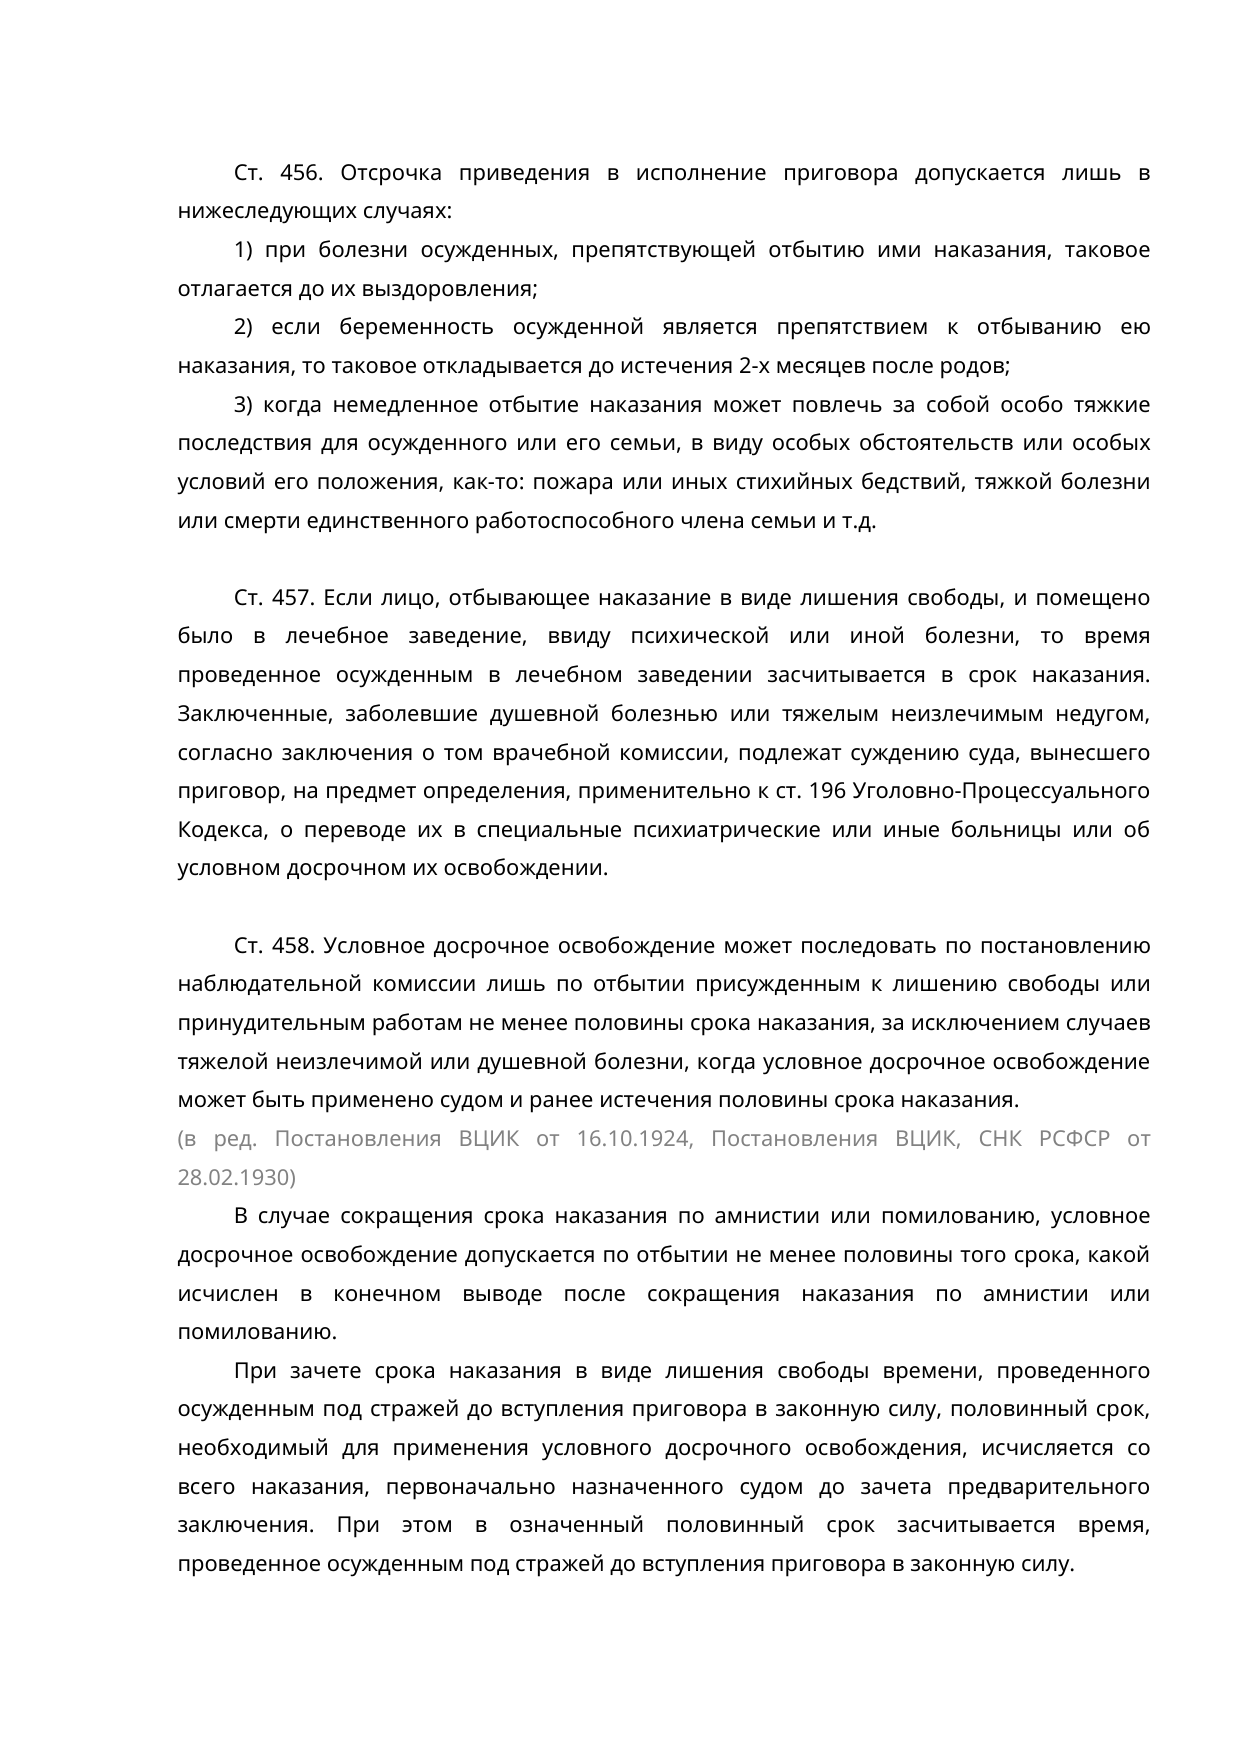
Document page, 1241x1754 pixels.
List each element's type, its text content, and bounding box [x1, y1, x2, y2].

text 3) когда немедленное отбытие наказания может повлечь за собой особо тяжкие последствия для осужденного или его семьи, в виду особых обстоятельств или особых условий его положения, как-то: пожара или иных стихийных бедствий, тяжкой болезни или смерти единственного работоспособного члена семьи и т.д. [177, 389, 1152, 534]
text Ст. 457. Если лицо, отбывающее наказание в виде лишения свободы, и помещено было в лечебное заведение, ввиду психической или иной болезни, то время проведенное осужденным в лечебном заведении засчитывается в срок наказания. Заключенные, заболевшие душевной болезнью или тяжелым неизлечимым недугом, согласно заключения о том врачебной комиссии, подлежат суждению суда, вынесшего приговор, на предмет определения, применительно к ст. 196 Уголовно-Процессуального Кодекса, о переводе их в специальные психиатрические или иные больницы или об условном досрочном их освобождении. [177, 582, 1152, 882]
text 1) при болезни осужденных, препятствующей отбытию ими наказания, таковое отлагается до их выздоровления; [177, 234, 1152, 302]
text (в ред. Постановления ВЦИК от 16.10.1924, Постановления ВЦИК, СНК РСФСР от 28.02.1930) [177, 1123, 1152, 1191]
text Ст. 456. Отсрочка приведения в исполнение приговора допускается лишь в нижеследующих случаях: [177, 157, 1152, 225]
text В случае сокращения срока наказания по амнистии или помилованию, условное досрочное освобождение допускается по отбытии не менее половины того срока, какой исчислен в конечном выводе после сокращения наказания по амнистии или помилованию. [177, 1200, 1152, 1346]
text 2) если беременность осужденной является препятствием к отбыванию ею наказания, то таковое откладывается до истечения 2-х месяцев после родов; [177, 311, 1152, 380]
text При зачете срока наказания в виде лишения свободы времени, проведенного осужденным под стражей до вступления приговора в законную силу, половинный срок, необходимый для применения условного досрочного освобождения, исчисляется со всего наказания, первоначально назначенного судом до зачета предварительного заключения. При этом в означенный половинный срок засчитывается время, проведенное осужденным под стражей до вступления приговора в законную силу. [177, 1355, 1152, 1578]
text Ст. 458. Условное досрочное освобождение может последовать по постановлению наблюдательной комиссии лишь по отбытии присужденным к лишению свободы или принудительным работам не менее половины срока наказания, за исключением случаев тяжелой неизлечимой или душевной болезни, когда условное досрочное освобождение может быть применено судом и ранее истечения половины срока наказания. [177, 930, 1152, 1114]
